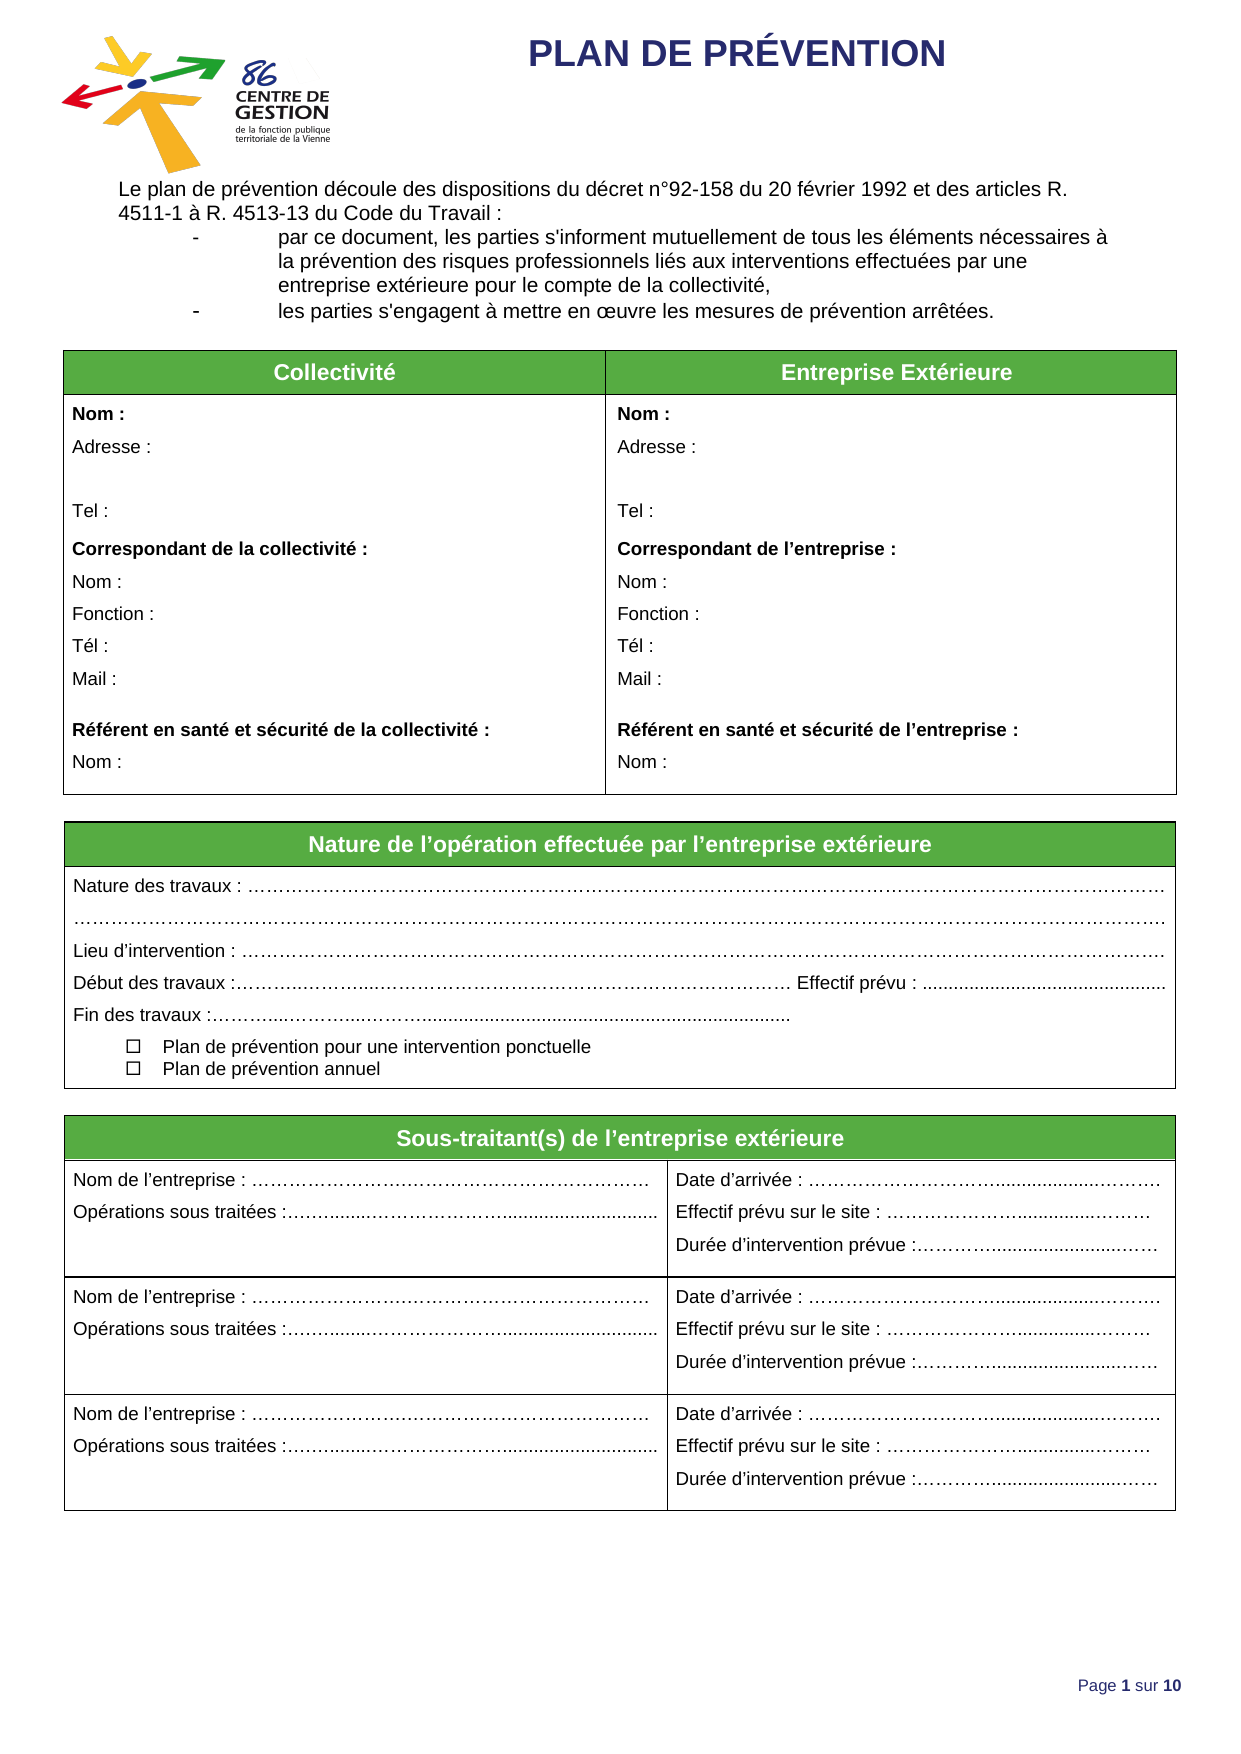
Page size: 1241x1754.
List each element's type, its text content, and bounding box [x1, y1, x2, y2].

picture [61, 36, 226, 176]
table_cell Correspondant de l’entreprise : Nom : Fonction : Tél : Mail : [606, 530, 1176, 710]
table_header Sous-traitant(s) de l’entreprise extérieure [65, 1116, 1175, 1159]
list les parties s'engagent à mettre en œuvre les mesures de prévention arrêtées. [192, 297, 1122, 323]
table_cell Référent en santé et sécurité de l’entreprise : Nom : [606, 710, 1176, 794]
table_cell Nom de l’entreprise : …………………….………………………………… Opérations sous traitées :….…........………………….............................. [65, 1395, 667, 1510]
table_cell Nom de l’entreprise : …………………….………………………………… Opérations sous traitées :….…........………………….............................. [65, 1278, 667, 1393]
picture [231, 58, 333, 142]
table_header Collectivité [64, 351, 605, 394]
table_cell Nom : Adresse : Tel : [64, 395, 605, 530]
table_cell Date d’arrivée : …………………………....................………. Effectif prévu sur le site : …………………...............……… Durée d’intervention prévue :………….........................…… [668, 1395, 1175, 1510]
table_header Nature de l’opération effectuée par l’entreprise extérieure [65, 823, 1175, 866]
table_cell Date d’arrivée : …………………………....................………. Effectif prévu sur le site : …………………...............……… Durée d’intervention prévue :………….........................…… [668, 1278, 1175, 1393]
table_cell Nature des travaux : ………………………………………………………………………………………………………………………………… …………………………………………………………………………………………………………………………………………………………. Lieu d’intervention : …………………………………………………………………………………………………………………………………. Début des travaux :………..………....………………………………………………………… Effectif prévu : ............................................... Fin des travaux :………....………....………....................................................................... Plan de prévention pour une intervention ponctuelle Plan de prévention annuel [65, 867, 1175, 1088]
table_cell Nom : Adresse : Tel : [606, 395, 1176, 530]
table_cell Date d’arrivée : …………………………....................………. Effectif prévu sur le site : …………………...............……… Durée d’intervention prévue :………….........................…… [668, 1161, 1175, 1276]
table_cell Correspondant de la collectivité : Nom : Fonction : Tél : Mail : [64, 530, 605, 710]
text Le plan de prévention découle des dispositions du décret n°92-158 du 20 février 1992 et des articles R. 4511-1 à R. 4513-13 du Code du Travail : [118, 177, 1122, 225]
table_header Entreprise Extérieure [606, 351, 1176, 394]
table_cell Nom de l’entreprise : …………………….………………………………… Opérations sous traitées :….…........………………….............................. [65, 1161, 667, 1276]
list par ce document, les parties s'informent mutuellement de tous les éléments nécessaires à la prévention des risques professionnels liés aux interventions effectuées par une entreprise extérieure pour le compte de la collectivité, [192, 225, 1122, 297]
table_cell Référent en santé et sécurité de la collectivité : Nom : [64, 710, 605, 794]
